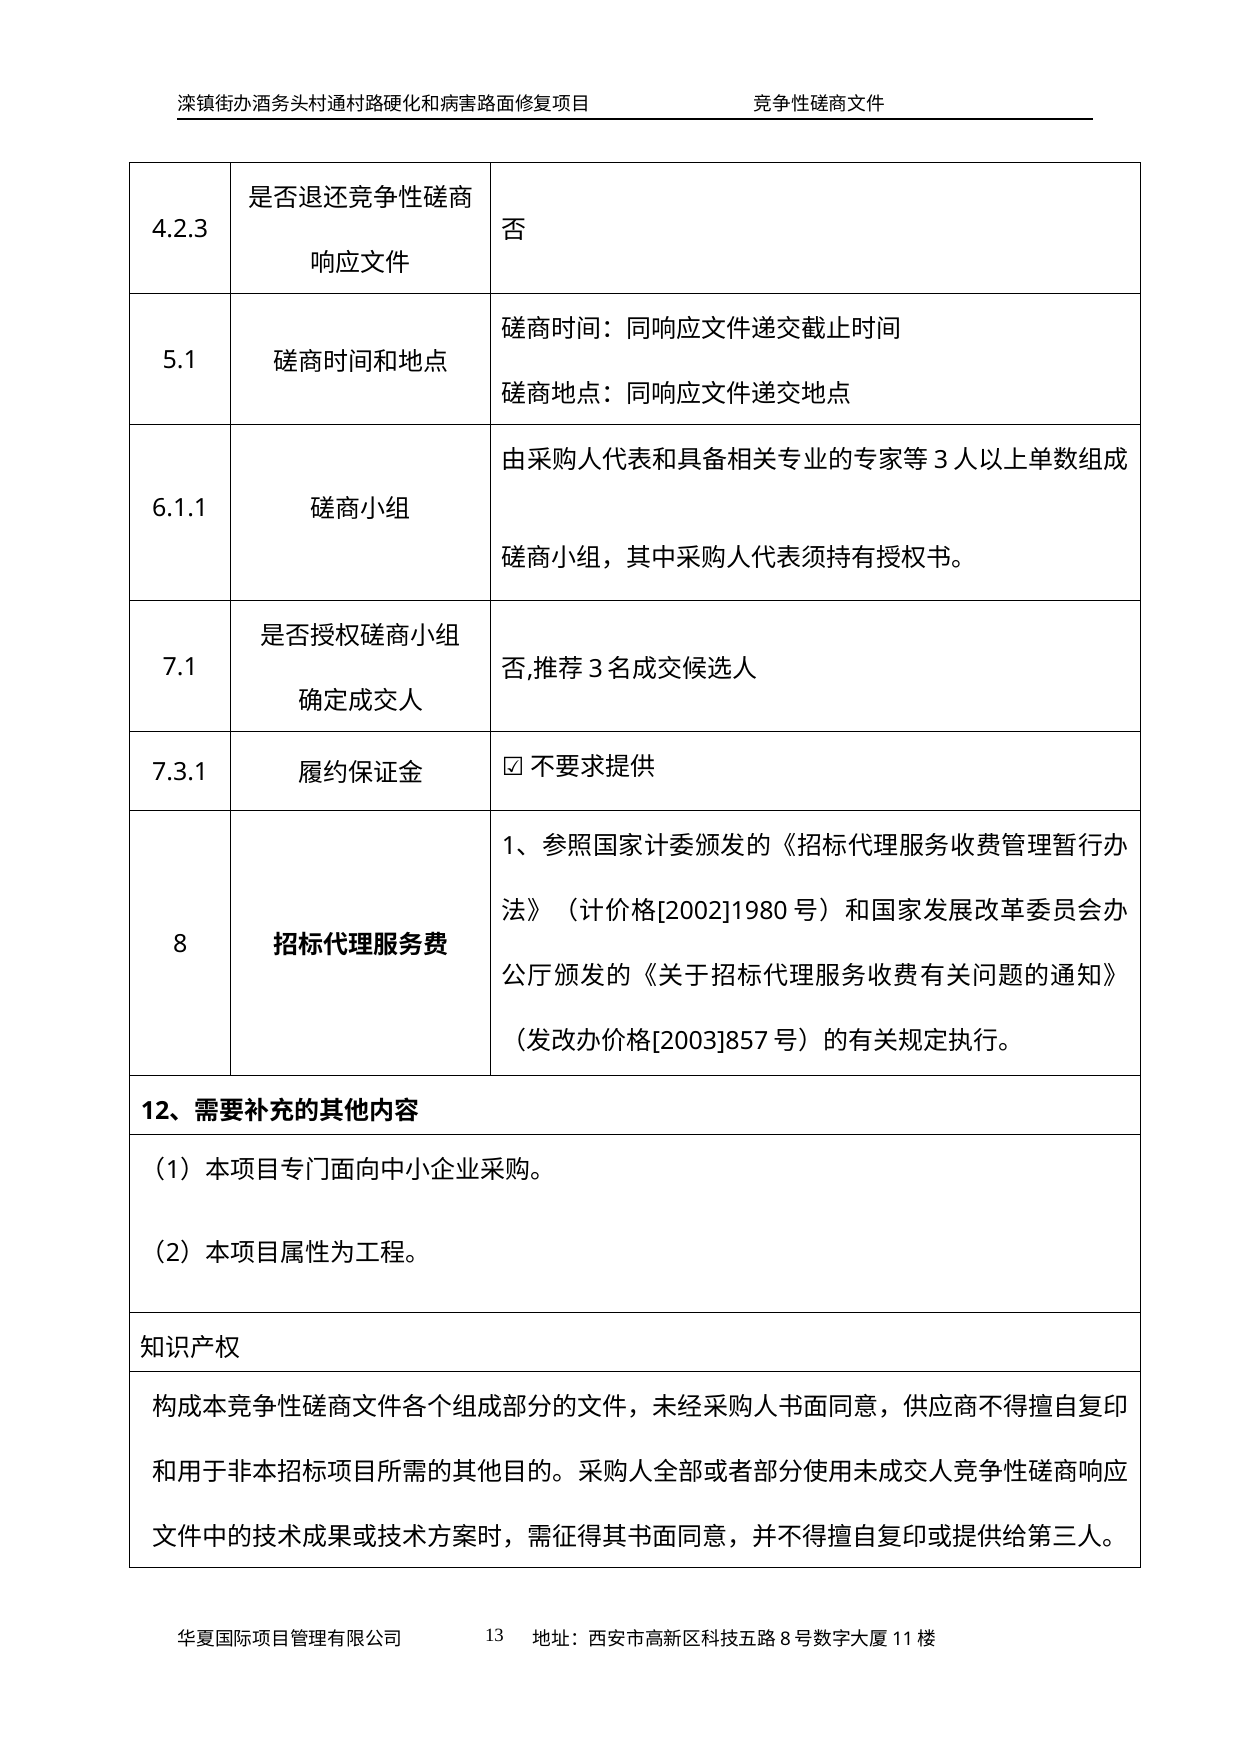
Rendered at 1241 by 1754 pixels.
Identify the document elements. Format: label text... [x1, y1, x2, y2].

table_cell 知识产权 [130, 1313, 1140, 1371]
table_cell 磋商时间：同响应文件递交截止时间 磋商地点：同响应文件递交地点 [491, 294, 1140, 424]
table_cell 否 [491, 163, 1140, 293]
table_cell 构成本竞争性磋商文件各个组成部分的文件，未经采购人书面同意，供应商不得擅自复印和用于非本招标项目所需的其他目的。采购人全部或者部分使用未成交人竞争性磋商响应文件中的技术成果或技术方案时，需征得其书面同意，并不得擅自复印或提供给第三人。 [130, 1372, 1140, 1567]
table_cell 招标代理服务费 [231, 811, 490, 1075]
table_cell 12、需要补充的其他内容 [130, 1076, 1140, 1134]
table_cell 磋商时间和地点 [231, 294, 490, 424]
table_cell 4.2.3 [130, 163, 230, 293]
table_cell 8 [130, 811, 230, 1075]
table_cell ☑ 不要求提供 [491, 732, 1140, 810]
table_cell 是否退还竞争性磋商响应文件 [231, 163, 490, 293]
table_cell 5.1 [130, 294, 230, 424]
table_cell 由采购人代表和具备相关专业的专家等3人以上单数组成磋商小组，其中采购人代表须持有授权书。 [491, 425, 1140, 600]
table_cell 履约保证金 [231, 732, 490, 810]
table_cell 7.3.1 [130, 732, 230, 810]
table_cell 磋商小组 [231, 425, 490, 600]
table_cell 否,推荐3名成交候选人 [491, 601, 1140, 731]
table_cell （1）本项目专门面向中小企业采购。 （2）本项目属性为工程。 （3）本项目采购标的所属行业为： 建筑业 。 [130, 1135, 1140, 1312]
table_cell 1、参照国家计委颁发的《招标代理服务收费管理暂行办法》（计价格[2002]1980号）和国家发展改革委员会办公厅颁发的《关于招标代理服务收费有关问题的通知》（发改办价格[2003]857号）的有关规定执行。 2、成交单位在领取成交通知书前，须向采购代理机构一次性支付招标代理服务费。 [491, 811, 1140, 1075]
table_cell 6.1.1 [130, 425, 230, 600]
table_cell 是否授权磋商小组 确定成交人 [231, 601, 490, 731]
table_cell 7.1 [130, 601, 230, 731]
